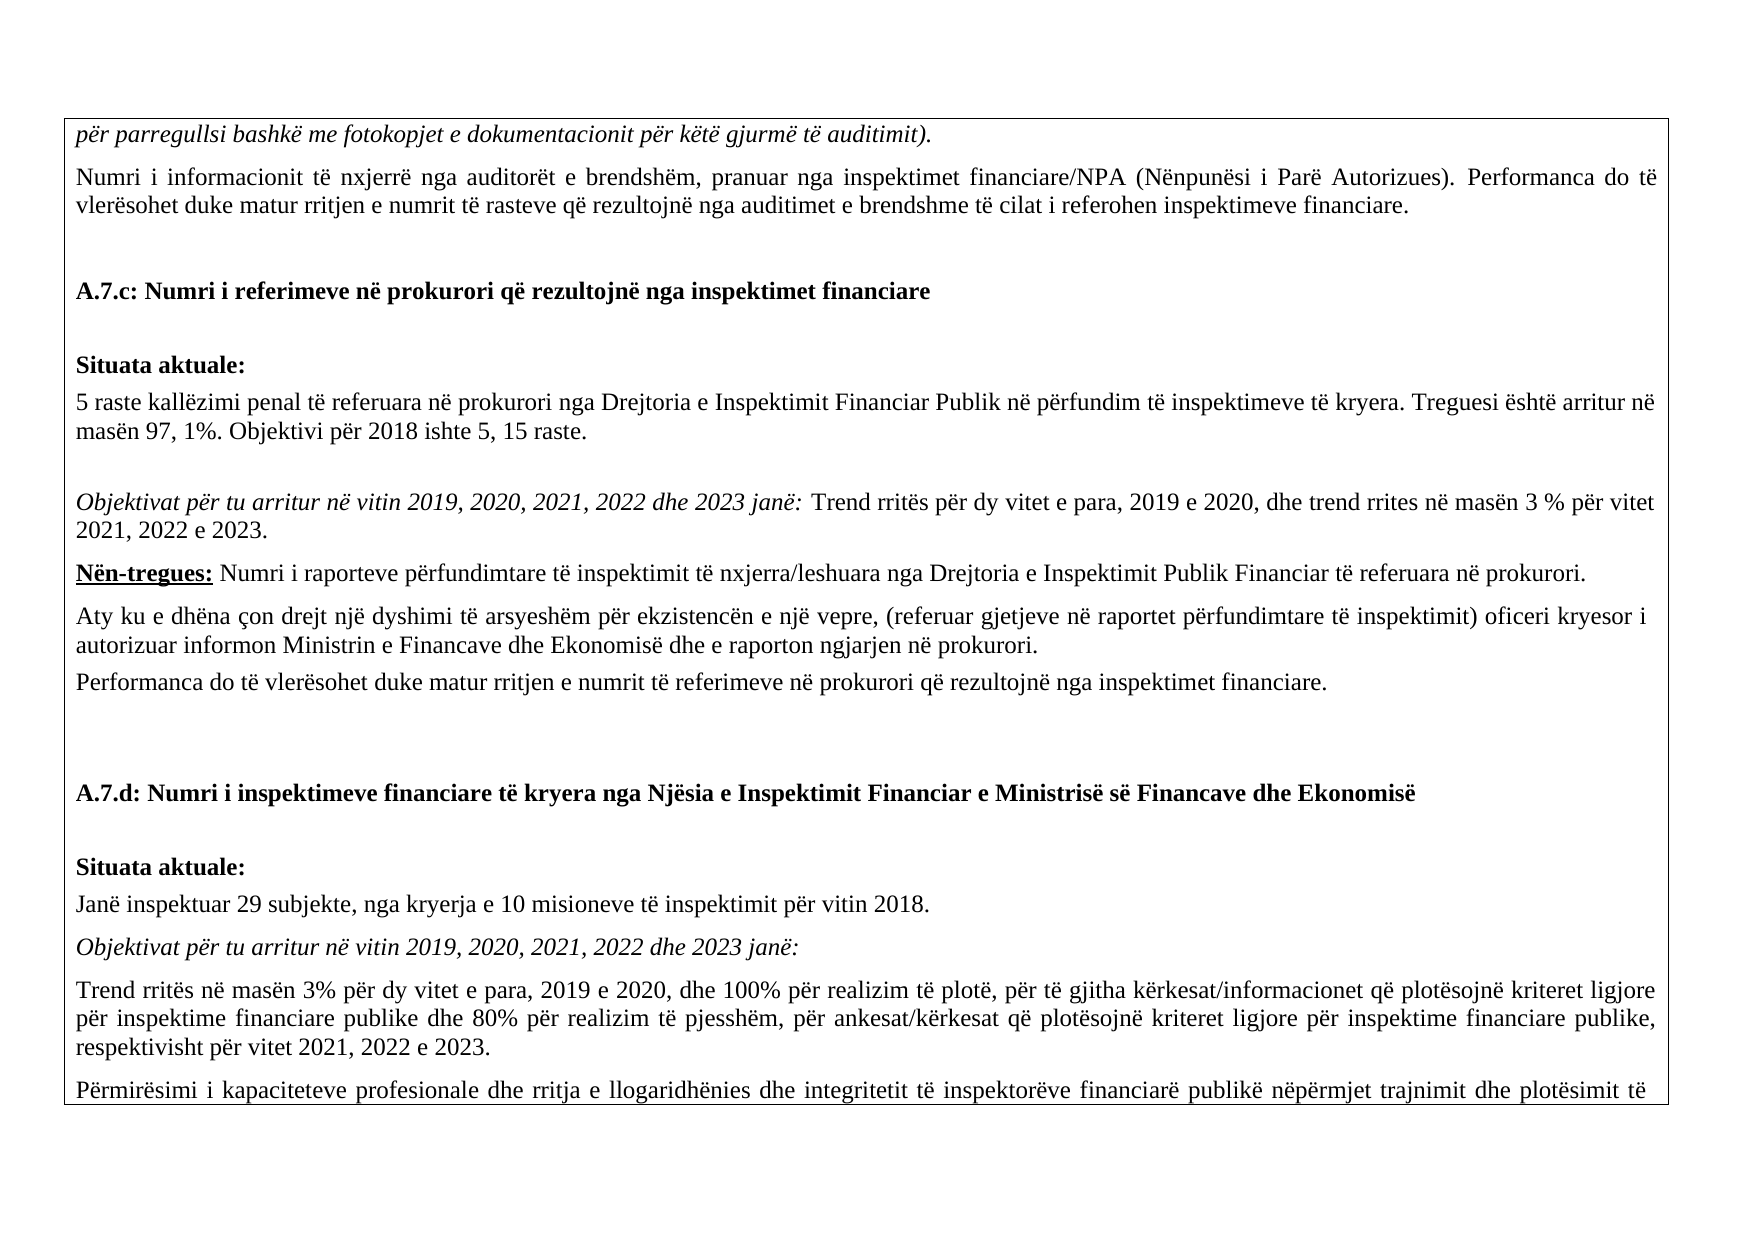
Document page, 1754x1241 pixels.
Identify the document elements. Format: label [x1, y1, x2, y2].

table_header [65, 119, 1668, 1104]
